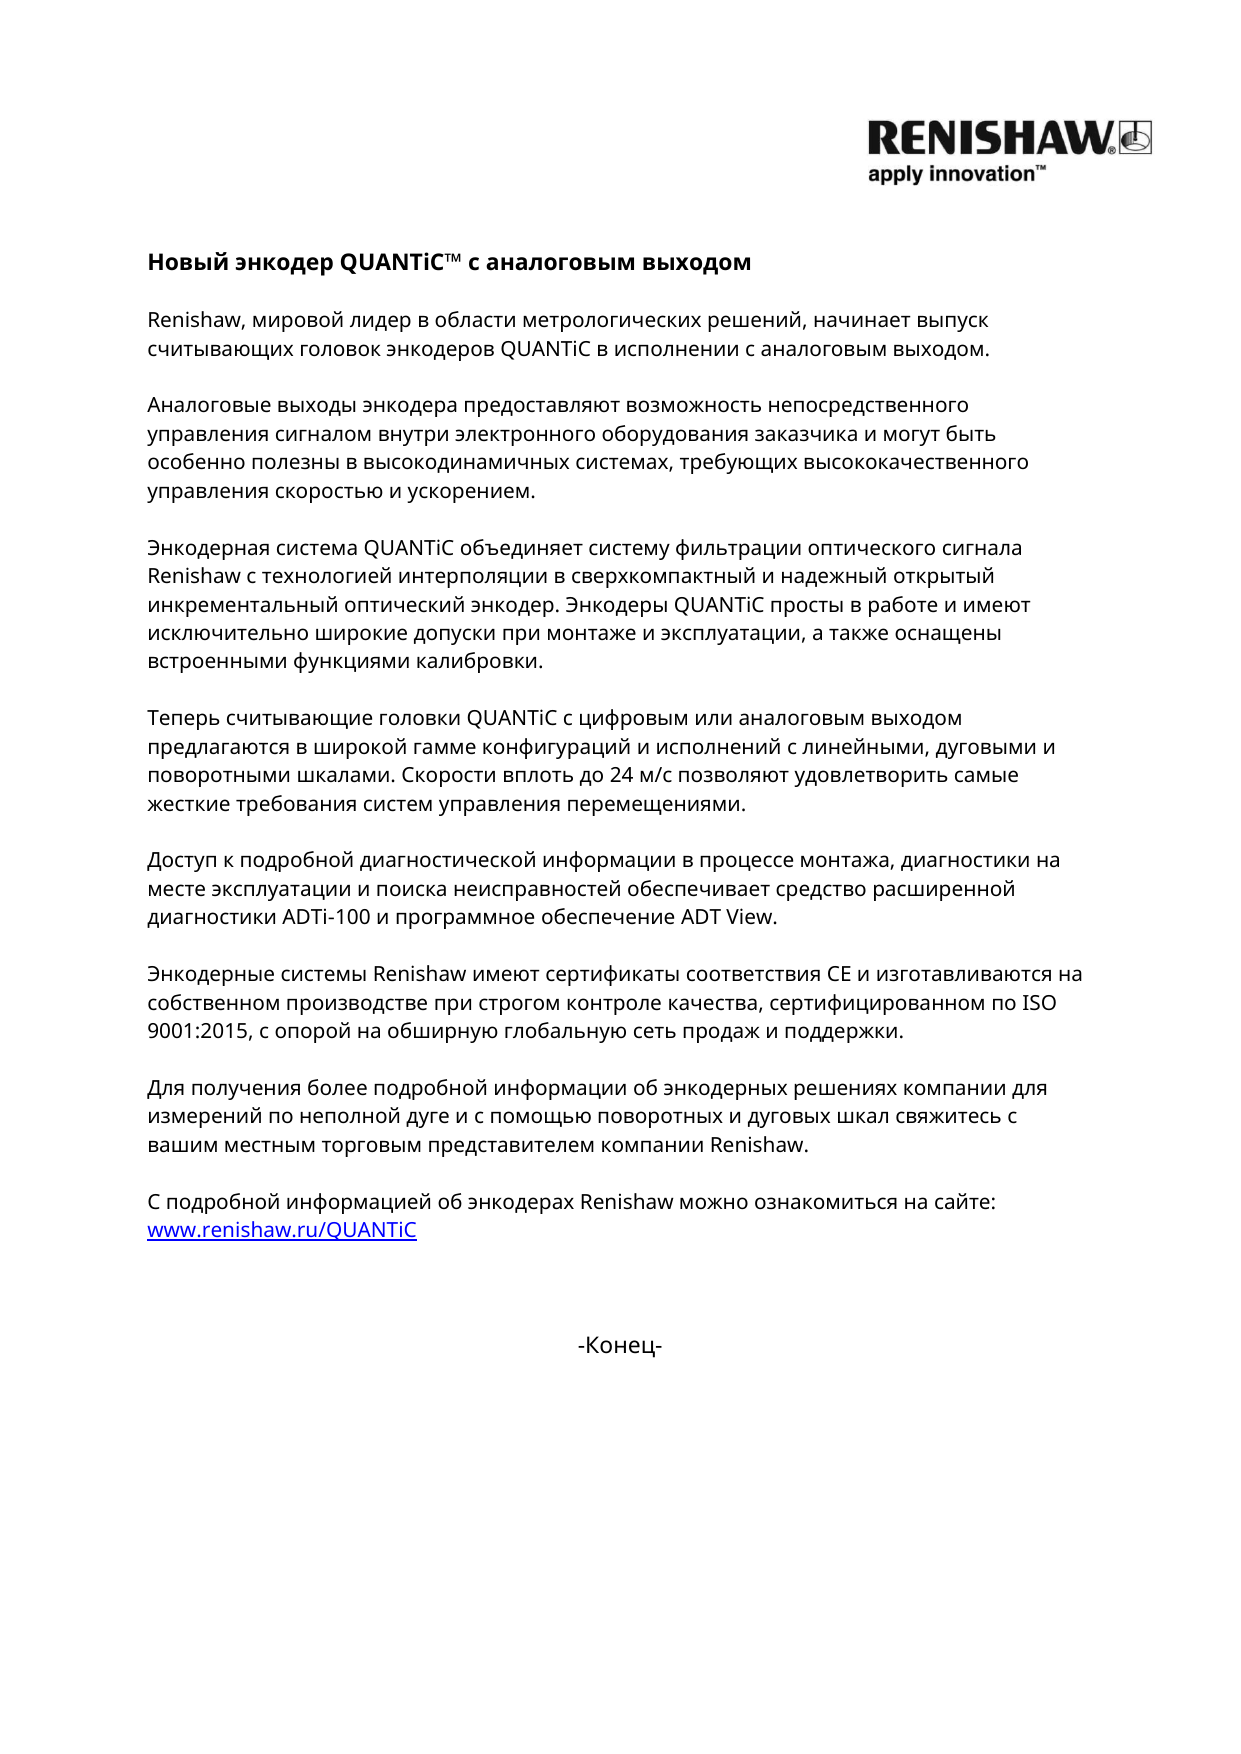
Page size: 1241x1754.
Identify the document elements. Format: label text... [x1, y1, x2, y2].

text Для получения более подробной информации об энкодерных решениях компании для измерений по неполной дуге и с помощью поворотных и дуговых шкал свяжитесь с вашим местным торговым представителем компании Renishaw. [147, 1073, 1093, 1158]
text Аналоговые выходы энкодера предоставляют возможность непосредственного управления сигналом внутри электронного оборудования заказчика и могут быть особенно полезны в высокодинамичных системах, требующих высококачественного управления скоростью и ускорением. [147, 391, 1093, 504]
picture [837, 87, 1183, 218]
text С подробной информацией об энкодерах Renishaw можно ознакомиться на сайте: www.renishaw.ru/QUANTiC [147, 1187, 1093, 1244]
text Доступ к подробной диагностической информации в процессе монтажа, диагностики на месте эксплуатации и поиска неисправностей обеспечивает средство расширенной диагностики ADTi‑100 и программное обеспечение ADT View. [147, 846, 1093, 931]
text Энкодерная система QUANTiC объединяет систему фильтрации оптического сигнала Renishaw с технологией интерполяции в сверхкомпактный и надежный открытый инкрементальный оптический энкодер. Энкодеры QUANTiC просты в работе и имеют исключительно широкие допуски при монтаже и эксплуатации, а также оснащены встроенными функциями калибровки. [147, 533, 1093, 675]
text Новый энкодер QUANTiC™ с аналоговым выходом [147, 246, 1093, 277]
text Энкодерные системы Renishaw имеют сертификаты соответствия CE и изготавливаются на собственном производстве при строгом контроле качества, сертифицированном по ISO 9001:2015, с опорой на обширную глобальную сеть продаж и поддержки. [147, 959, 1093, 1045]
text Renishaw, мировой лидер в области метрологических решений, начинает выпуск считывающих головок энкодеров QUANTiC в исполнении с аналоговым выходом. [147, 305, 1093, 362]
text Теперь считывающие головки QUANTiC с цифровым или аналоговым выходом предлагаются в широкой гамме конфигураций и исполнений с линейными, дуговыми и поворотными шкалами. Скорости вплоть до 24 м/с позволяют удовлетворить самые жесткие требования систем управления перемещениями. [147, 703, 1093, 817]
text -Конец- [147, 1329, 1093, 1360]
